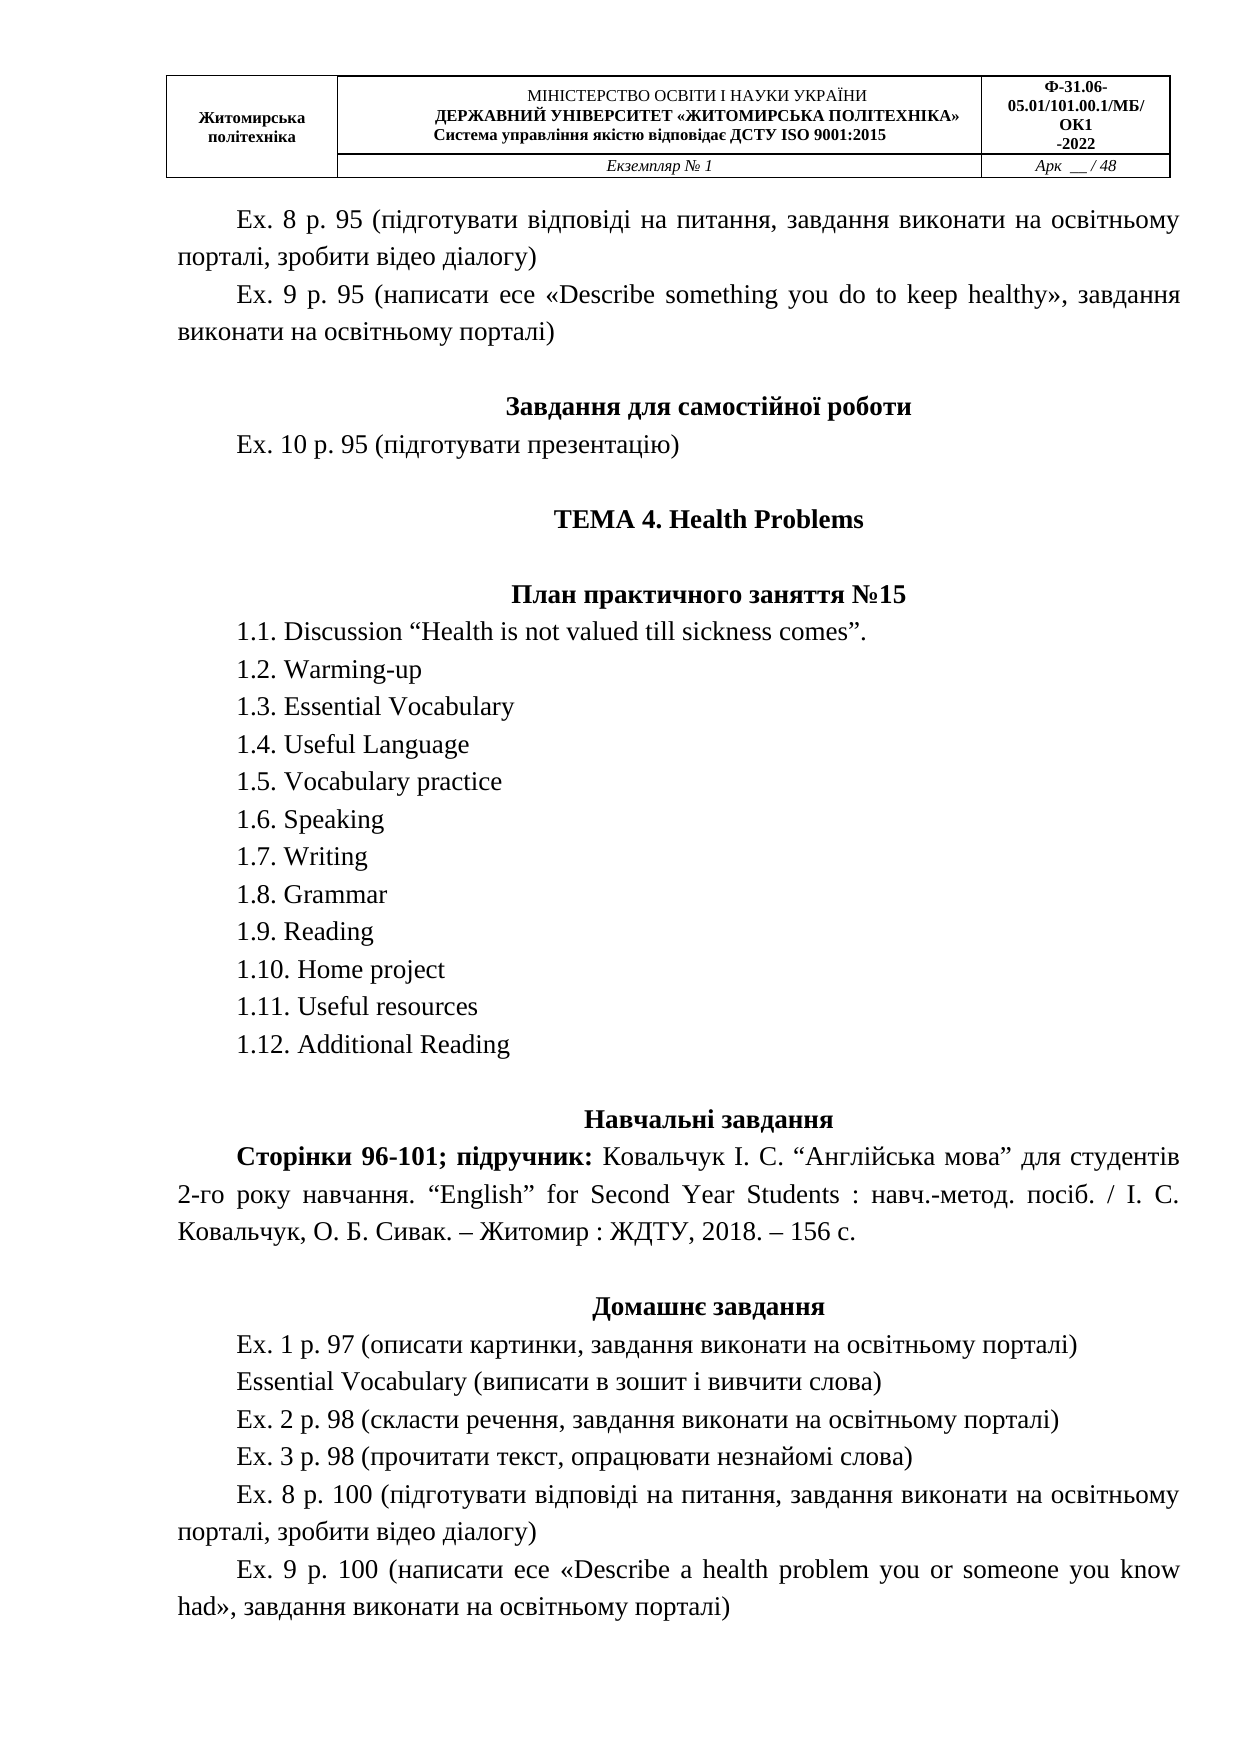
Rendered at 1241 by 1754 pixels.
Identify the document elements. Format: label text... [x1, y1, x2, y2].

text Ex. 9 p. 95 (написати есе «Describe something you do to keep healthy», завдання виконати на освітньому порталі) [177, 271, 1181, 346]
text ТЕМА 4. Health Problems [177, 496, 1181, 534]
text Ex. 8 p. 100 (підготувати відповіді на питання, завдання виконати на освітньому порталі, зробити відео діалогу) [177, 1471, 1181, 1546]
text 1.4. Useful Language [177, 721, 1181, 759]
text Завдання для самостійної роботи [177, 384, 1181, 421]
text Ex. 1 p. 97 (описати картинки, завдання виконати на освітньому порталі) [177, 1321, 1181, 1359]
text Навчальні завдання [177, 1096, 1181, 1134]
text Сторінки 96-101; підручник: Ковальчук І. С. “Англійська мова” для студентів 2-го року навчання. “English” for Second Year Students : навч.-метод. посіб. / І. С. Ковальчук, О. Б. Сивак. – Житомир : ЖДТУ, 2018. – 156 с. [177, 1134, 1181, 1178]
text 1.11. Useful resources [177, 984, 1181, 1021]
text Ex. 9 p. 100 (написати есе «Describe a health problem you or someone you know had», завдання виконати на освітньому порталі) [177, 1546, 1181, 1621]
text 1.2. Warming-up [177, 646, 1181, 684]
text 1.7. Writing [177, 834, 1181, 871]
text 1.12. Additional Reading [177, 1021, 1181, 1059]
text 1.8. Grammar [177, 871, 1181, 909]
text Сторінки 96-101; підручник: Ковальчук І. С. “Англійська мова” для студентів 2-го року навчання. “English” for Second Year Students : навч.-метод. посіб. / І. С. Ковальчук, О. Б. Сивак. – Житомир : ЖДТУ, 2018. – 156 с. [177, 1209, 1181, 1246]
text Essential Vocabulary (виписати в зошит і вивчити слова) [177, 1359, 1181, 1396]
text 1.10. Home project [177, 946, 1181, 984]
text 1.9. [177, 909, 1181, 946]
text Ex. 3 p. 98 (прочитати текст, опрацювати незнайомі слова) [177, 1434, 1181, 1471]
text Ex. 8 p. 95 (підготувати відповіді на питання, завдання виконати на освітньому порталі, зробити відео діалогу) [177, 196, 1181, 271]
text 1.6. Speaking [177, 796, 1181, 834]
text План практичного заняття №15 [177, 571, 1181, 609]
text 1.5. Vocabulary practice [177, 759, 1181, 796]
text Ex. 2 p. 98 (скласти речення, завдання виконати на освітньому порталі) [177, 1396, 1181, 1434]
text Ex. 10 p. 95 (підготувати презентацію) [177, 421, 1181, 459]
text 1.3. Essential Vocabulary [177, 684, 1181, 721]
text Домашнє завдання [177, 1284, 1181, 1321]
text 1.1. Discussion “Health is not valued till sickness comes”. [177, 609, 1181, 646]
